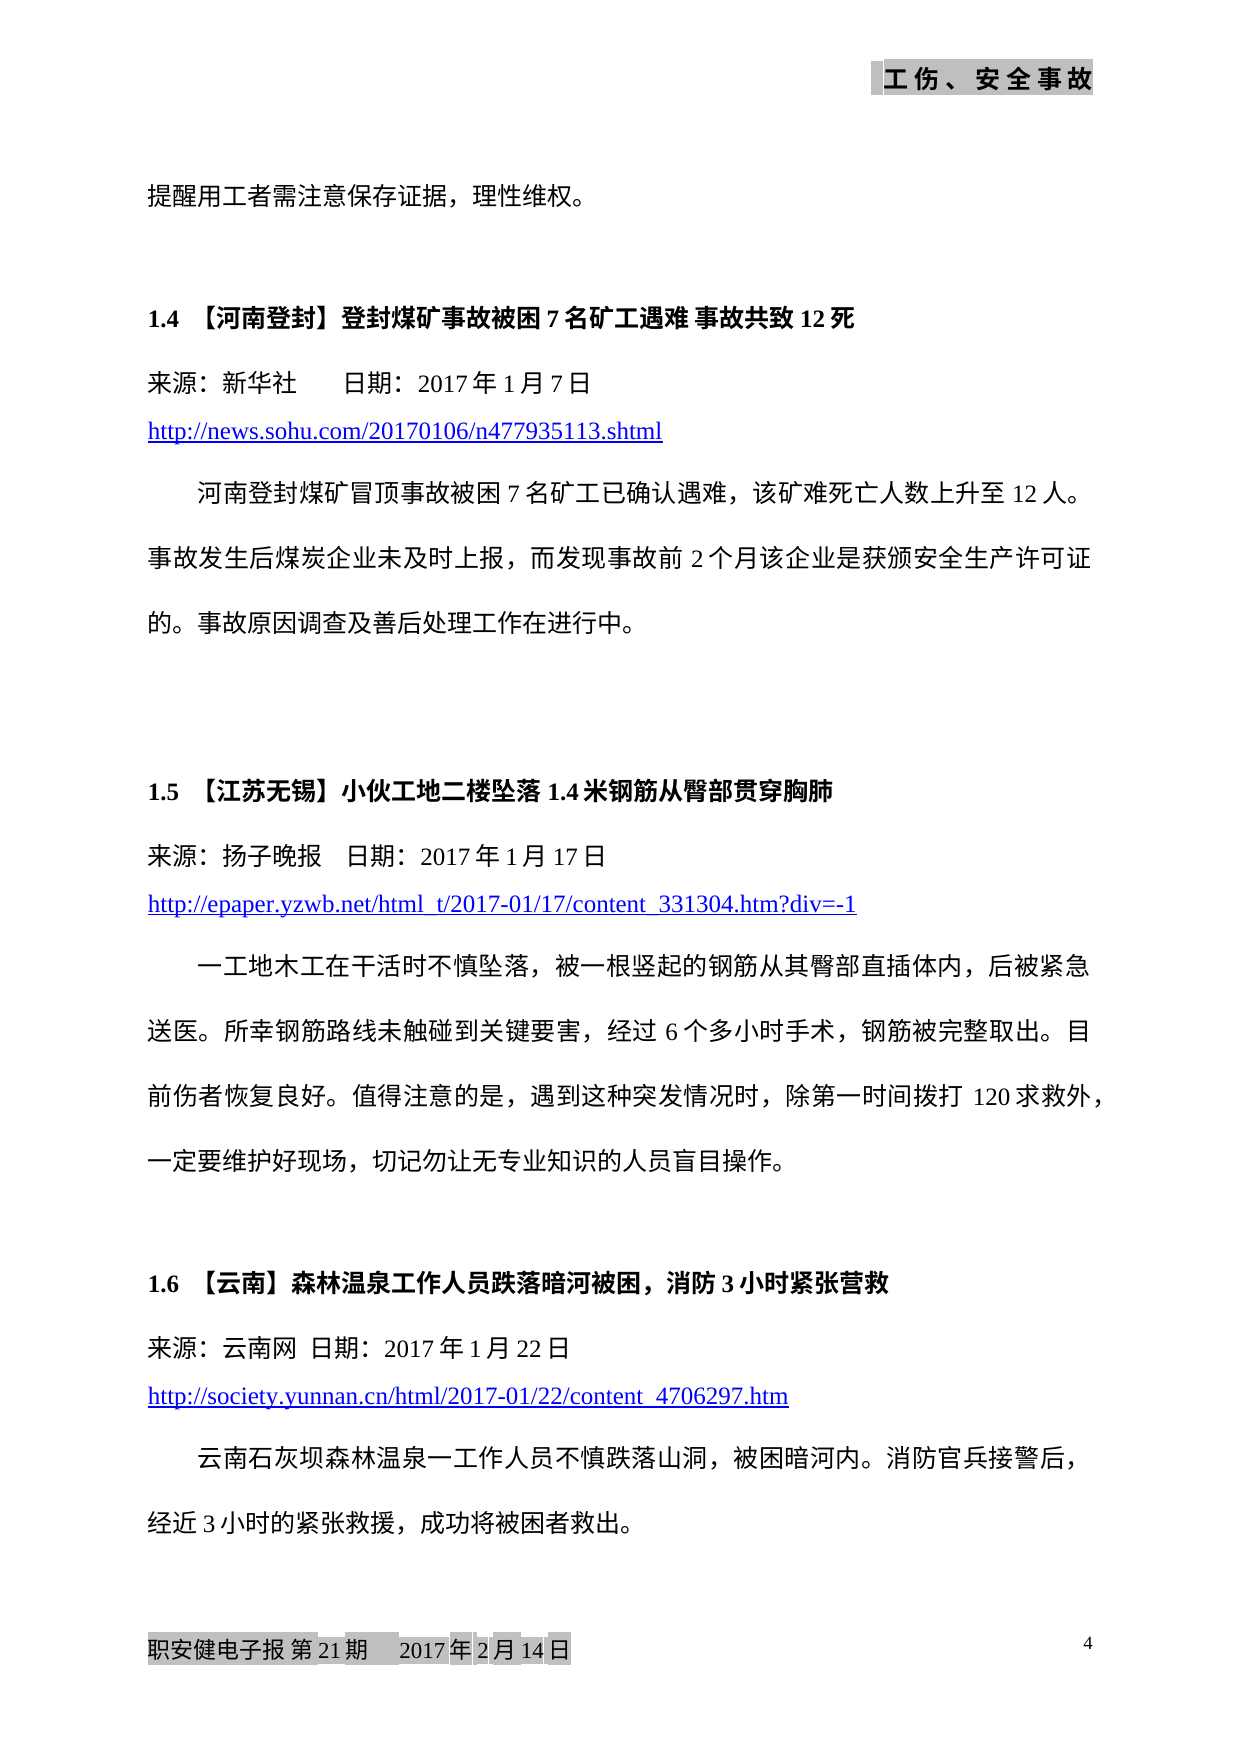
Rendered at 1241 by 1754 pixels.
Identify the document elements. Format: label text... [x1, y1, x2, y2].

text http://news.sohu.com/20170106/n477935113.shtml [148, 414, 1092, 447]
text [148, 162, 1092, 227]
text 来源：扬子晚报 日期：2017年1月17日 [148, 822, 1092, 887]
text http://epaper.yzwb.net/html_t/2017-01/17/content_331304.htm?div=-1 [148, 887, 1092, 919]
list 【河南登封】登封煤矿事故被困7名矿工遇难 事故共致12死 [148, 284, 1092, 349]
text 一工地木工在干活时不慎坠落，被一根竖起的钢筋从其臀部直插体内，后被紧急送医。所幸钢筋路线未触碰到关键要害，经过6个多小时手术，钢筋被完整取出。目前伤者恢复良好。值得注意的是，遇到这种突发情况时，除第一时间拨打120求救外，一定要维护好现场，切记勿让无专业知识的人员盲目操作。 [148, 932, 1092, 1192]
text 来源：云南网 日期：2017年1月22日 [148, 1314, 1092, 1379]
text 云南石灰坝森林温泉一工作人员不慎跌落山洞，被困暗河内。消防官兵接警后，经近3小时的紧张救援，成功将被困者救出。 [148, 1424, 1092, 1554]
text 河南登封煤矿冒顶事故被困7名矿工已确认遇难，该矿难死亡人数上升至12人。事故发生后煤炭企业未及时上报，而发现事故前2个月该企业是获颁安全生产许可证的。事故原因调查及善后处理工作在进行中。 [148, 459, 1092, 654]
text http://society.yunnan.cn/html/2017-01/22/content_4706297.htm [148, 1379, 1092, 1412]
list 【江苏无锡】小伙工地二楼坠落 1.4米钢筋从臀部贯穿胸肺 [148, 757, 1092, 822]
text 来源：新华社 日期：2017年1月7日 [148, 349, 1092, 414]
list 【云南】森林温泉工作人员跌落暗河被困，消防3小时紧张营救 [148, 1249, 1092, 1314]
